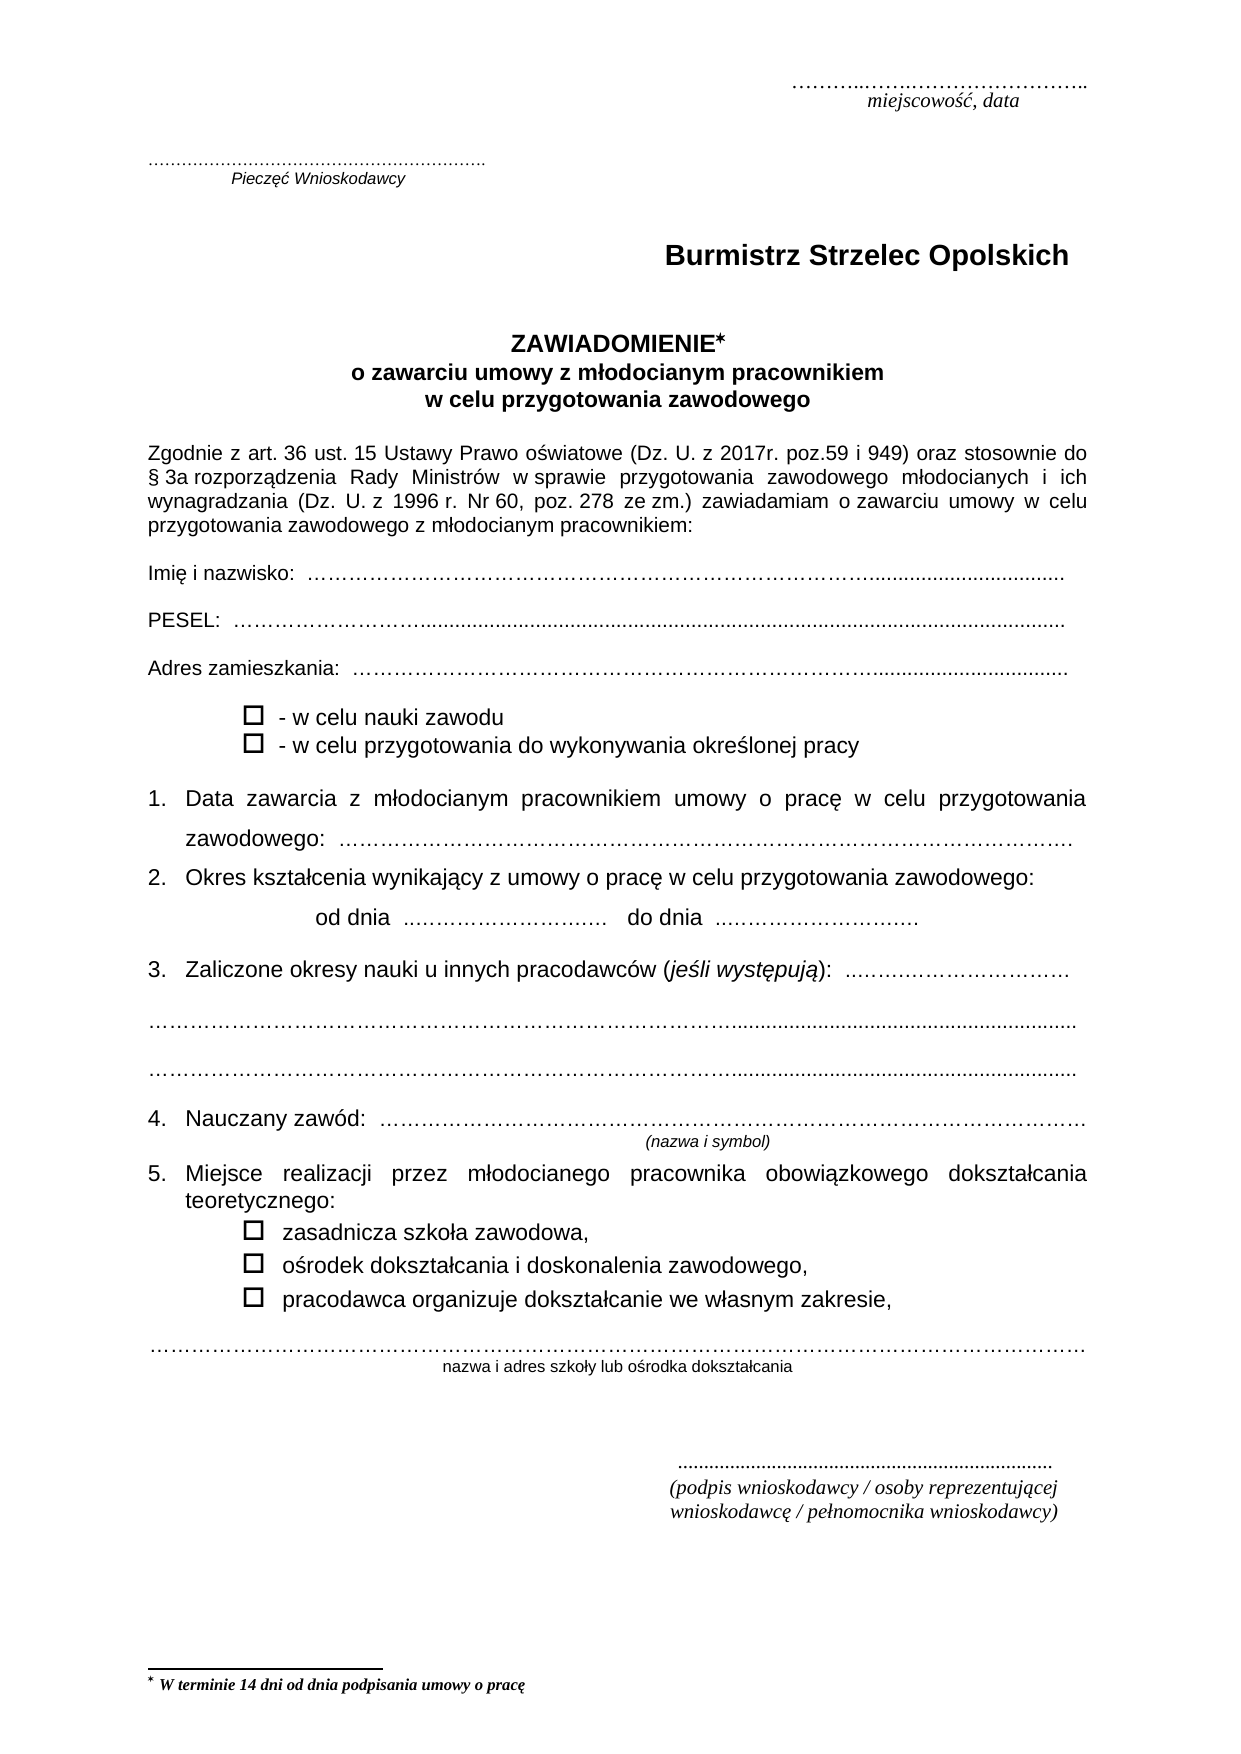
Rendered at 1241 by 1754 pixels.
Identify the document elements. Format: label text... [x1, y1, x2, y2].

text ZAWIADOMIENIE [148, 329, 1087, 359]
text pracodawca organizuje dokształcanie we własnym zakresie, [241, 1280, 1087, 1313]
text PESEL: ………………………................................................................................................................ [148, 608, 1087, 632]
text ……………………………………………………. [148, 150, 1087, 169]
text ……………………………………………………………………………………………………………………… [148, 1333, 1087, 1357]
text …………………………………………………………………………............................................................ [148, 1009, 1087, 1033]
text ........................................................................ [148, 1449, 1087, 1473]
text zasadnicza szkoła zawodowa, [241, 1213, 1087, 1246]
text - w celu przygotowania do wykonywania określonej pracy [241, 732, 1087, 759]
text w celu przygotowania zawodowego [148, 386, 1087, 412]
text Pieczęć Wnioskodawcy [148, 169, 1087, 188]
text - w celu nauki zawodu [241, 704, 1087, 732]
text o zawarciu umowy z młodocianym pracownikiem [148, 359, 1087, 386]
text 3. Zaliczone okresy nauki u innych pracodawców (jeśli występują): ..…….…………………… [148, 956, 1087, 983]
text 2. Okres kształcenia wynikający z umowy o pracę w celu przygotowania zawodowego: [148, 864, 1087, 891]
text Zgodnie z art. 36 ust. 15 Ustawy Prawo oświatowe (Dz. U. z 2017r. poz.59 i 949) oraz stosownie do § 3a rozporządzenia Rady Ministrów w sprawie przygotowania zawodowego młodocianych i ich wynagradzania (Dz. U. z 1996 r. Nr 60, poz. 278 ze zm.) zawiadamiam o zawarciu umowy w celu przygotowania zawodowego z młodocianym pracownikiem: [148, 441, 1087, 536]
text Burmistrz Strzelec Opolskich [664, 238, 1087, 272]
text Adres zamieszkania: ………………………………………………………………….................................. [148, 656, 1087, 680]
text ………..…….…………………….. [148, 74, 1087, 93]
text ośrodek dokształcania i doskonalenia zawodowego, [241, 1246, 1087, 1280]
text 1. Data zawarcia z młodocianym pracownikiem umowy o pracę w celu przygotowania zawodowego: ……………………………………………………………………………………………. [148, 785, 1087, 851]
text Imię i nazwisko: ……………………………………………………………………….................................. [148, 560, 1087, 584]
text (podpis wnioskodawcy / osoby reprezentującej [148, 1475, 1087, 1499]
text nazwa i adres szkoły lub ośrodka dokształcania [148, 1357, 1087, 1376]
text od dnia ..…………………….… do dnia ..…………………….… [148, 904, 1087, 930]
text 4. Nauczany zawód: ………………………………………………………………………………………… [148, 1105, 1087, 1131]
text wnioskodawcę / pełnomocnika wnioskodawcy) [148, 1499, 1087, 1523]
text …………………………………………………………………………............................................................ [148, 1057, 1087, 1081]
text 5. Miejsce realizacji przez młodocianego pracownika obowiązkowego dokształcania teoretycznego: [148, 1160, 1087, 1213]
text miejscowość, data [148, 93, 1087, 111]
text (nazwa i symbol) [148, 1131, 1087, 1151]
